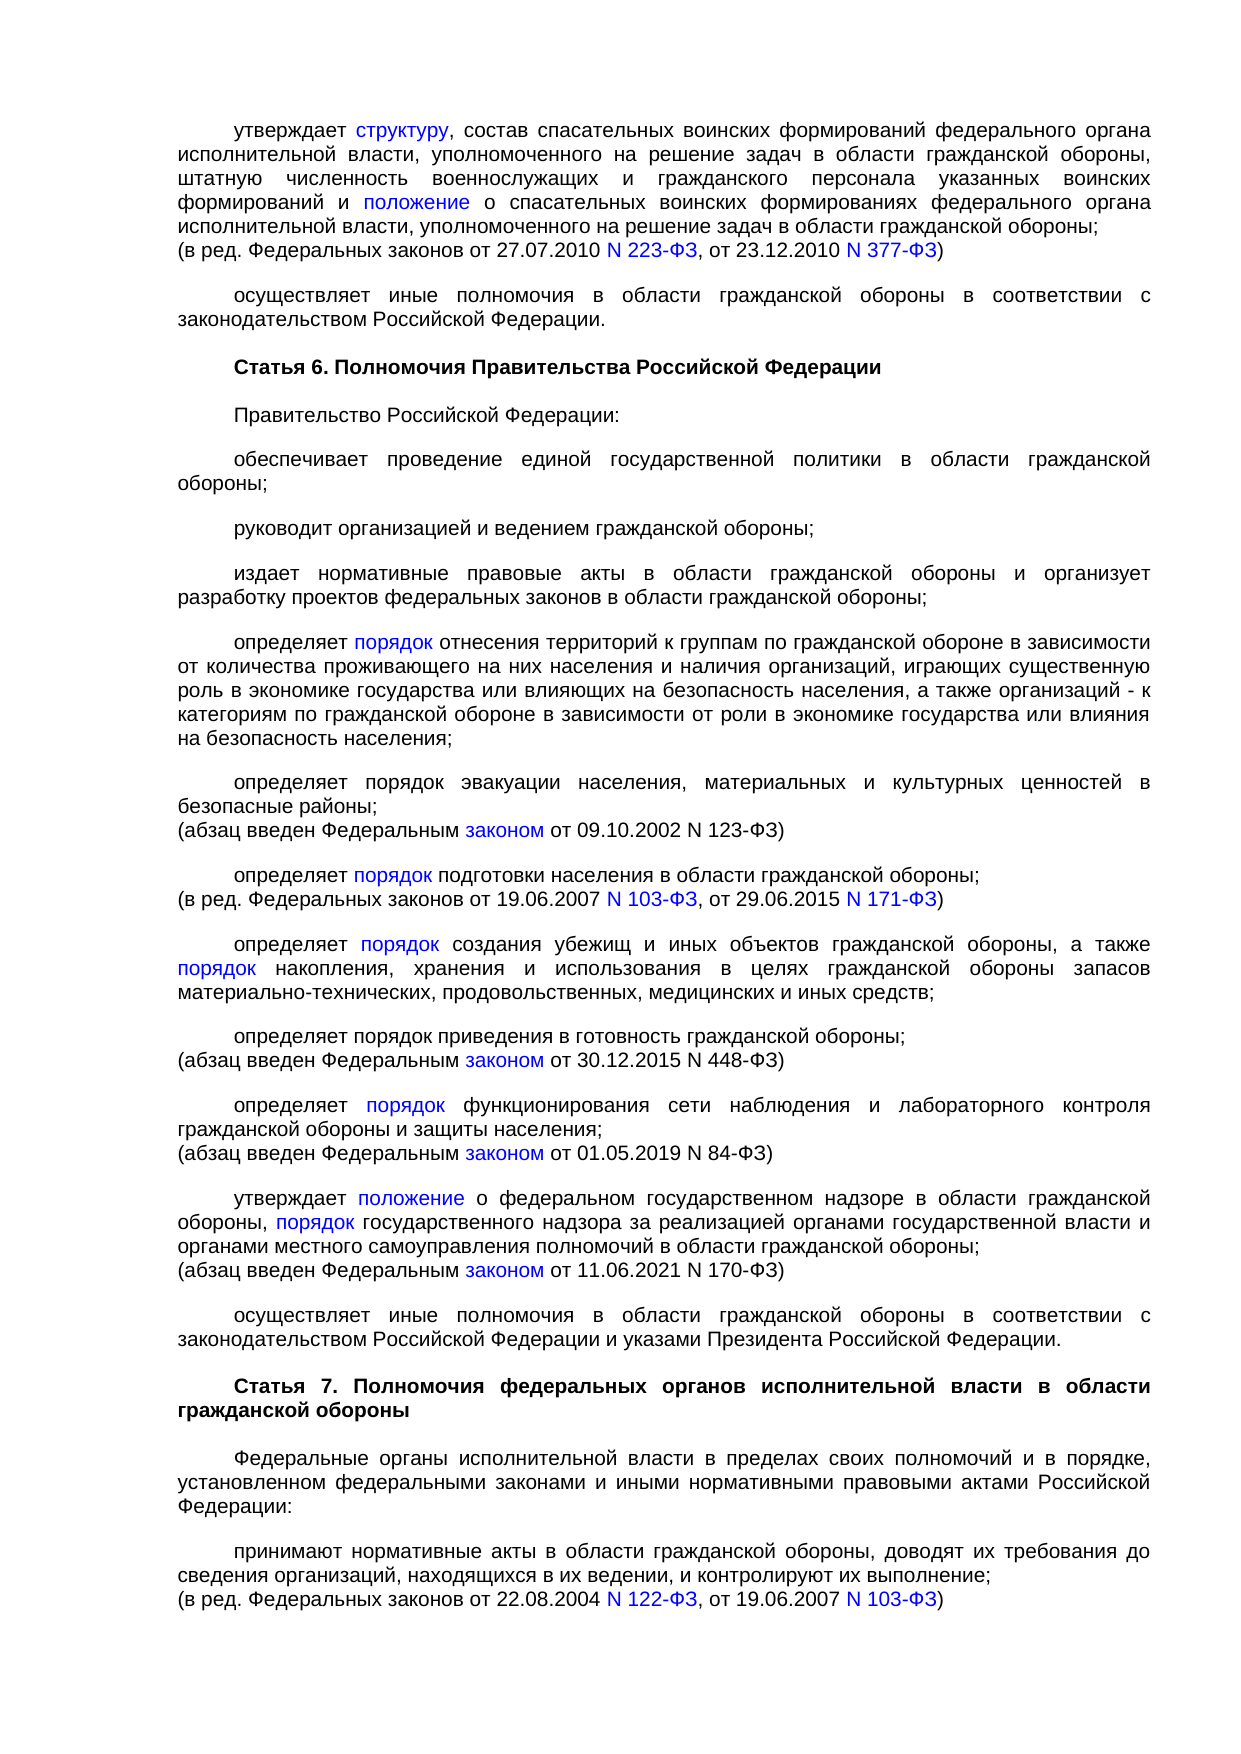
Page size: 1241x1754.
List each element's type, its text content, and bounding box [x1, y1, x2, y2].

text (в ред. Федеральных законов от 22.08.2004 N 122-ФЗ, от 19.06.2007 N 103-ФЗ) [177, 1587, 1152, 1611]
text определяет порядок приведения в готовность гражданской обороны; [177, 1024, 1152, 1048]
text определяет порядок эвакуации населения, материальных и культурных ценностей в безопасные районы; [177, 770, 1152, 818]
text утверждает положение о федеральном государственном надзоре в области гражданской обороны, порядок государственного надзора за реализацией органами государственной власти и органами местного самоуправления полномочий в области гражданской обороны; [177, 1186, 1152, 1258]
text (абзац введен Федеральным законом от 01.05.2019 N 84-ФЗ) [177, 1141, 1152, 1165]
text осуществляет иные полномочия в области гражданской обороны в соответствии с законодательством Российской Федерации и указами Президента Российской Федерации. [177, 1302, 1152, 1350]
text руководит организацией и ведением гражданской обороны; [177, 516, 1152, 540]
text (абзац введен Федеральным законом от 09.10.2002 N 123-ФЗ) [177, 818, 1152, 842]
text (в ред. Федеральных законов от 19.06.2007 N 103-ФЗ, от 29.06.2015 N 171-ФЗ) [177, 887, 1152, 911]
title Статья 7. Полномочия федеральных органов исполнительной власти в области гражданской обороны [177, 1374, 1152, 1422]
title Статья 6. Полномочия Правительства Российской Федерации [177, 354, 1152, 378]
text определяет порядок функционирования сети наблюдения и лабораторного контроля гражданской обороны и защиты населения; [177, 1093, 1152, 1141]
text (в ред. Федеральных законов от 27.07.2010 N 223-ФЗ, от 23.12.2010 N 377-ФЗ) [177, 238, 1152, 262]
text обеспечивает проведение единой государственной политики в области гражданской обороны; [177, 447, 1152, 495]
text (абзац введен Федеральным законом от 30.12.2015 N 448-ФЗ) [177, 1048, 1152, 1072]
text утверждает структуру, состав спасательных воинских формирований федерального органа исполнительной власти, уполномоченного на решение задач в области гражданской обороны, штатную численность военнослужащих и гражданского персонала указанных воинских формирований и положение о спасательных воинских формированиях федерального органа исполнительной власти, уполномоченного на решение задач в области гражданской обороны; [177, 118, 1152, 238]
text Федеральные органы исполнительной власти в пределах своих полномочий и в порядке, установленном федеральными законами и иными нормативными правовыми актами Российской Федерации: [177, 1446, 1152, 1518]
text издает нормативные правовые акты в области гражданской обороны и организует разработку проектов федеральных законов в области гражданской обороны; [177, 561, 1152, 609]
text осуществляет иные полномочия в области гражданской обороны в соответствии с законодательством Российской Федерации. [177, 283, 1152, 331]
text определяет порядок подготовки населения в области гражданской обороны; [177, 863, 1152, 887]
text определяет порядок создания убежищ и иных объектов гражданской обороны, а также порядок накопления, хранения и использования в целях гражданской обороны запасов материально-технических, продовольственных, медицинских и иных средств; [177, 932, 1152, 1003]
text определяет порядок отнесения территорий к группам по гражданской обороне в зависимости от количества проживающего на них населения и наличия организаций, играющих существенную роль в экономике государства или влияющих на безопасность населения, а также организаций - к категориям по гражданской обороне в зависимости от роли в экономике государства или влияния на безопасность населения; [177, 629, 1152, 749]
text Правительство Российской Федерации: [177, 402, 1152, 426]
text (абзац введен Федеральным законом от 11.06.2021 N 170-ФЗ) [177, 1258, 1152, 1282]
text принимают нормативные акты в области гражданской обороны, доводят их требования до сведения организаций, находящихся в их ведении, и контролируют их выполнение; [177, 1539, 1152, 1587]
